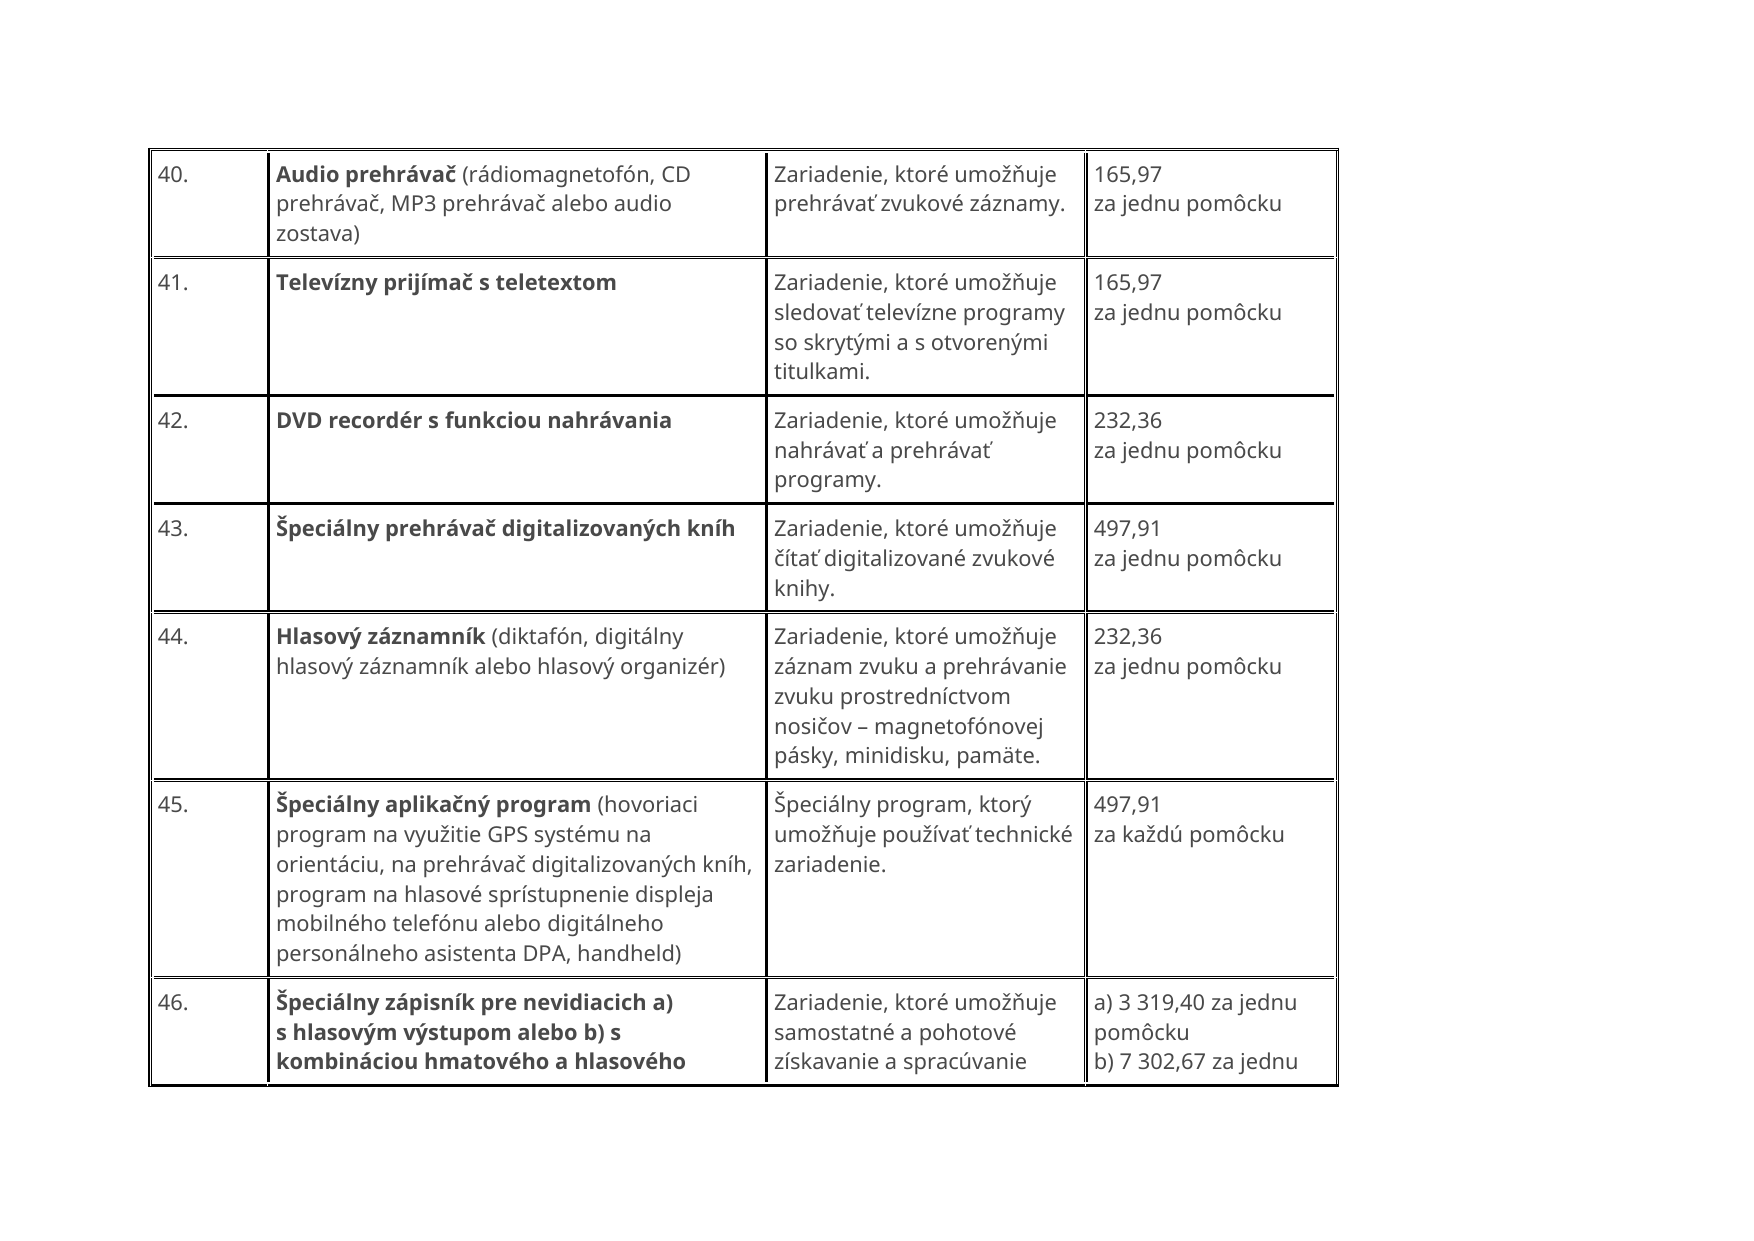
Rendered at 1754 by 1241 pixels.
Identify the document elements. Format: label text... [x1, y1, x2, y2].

table_cell 232,36 za jednu pomôcku [1088, 610, 1336, 778]
table_cell 44. [152, 610, 267, 778]
table_cell 41. [150, 256, 268, 394]
table_cell Zariadenie, ktoré umožňuje sledovať televízne programy so skrytými a s otvorenými titulkami. [768, 259, 1084, 394]
table_cell Zariadenie, ktoré umožňuje prehrávať zvukové záznamy. [766, 149, 1086, 256]
table_cell Hlasový záznamník (diktafón, digitálny hlasový záznamník alebo hlasový organizér) [270, 614, 765, 778]
table_cell Zariadenie, ktoré umožňuje čítať digitalizované zvukové knihy. [768, 505, 1084, 610]
table_cell Televízny prijímač s teletextom [270, 259, 765, 394]
table_cell Audio prehrávač (rádiomagnetofón, CD prehrávač, MP3 prehrávač alebo audio zostava) [268, 151, 766, 256]
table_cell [268, 979, 766, 1084]
table_cell 165,97 za jednu pomôcku [1086, 151, 1336, 256]
table_cell 45. [152, 778, 267, 976]
table_cell DVD recordér s funkciou nahrávania [270, 397, 765, 502]
table_cell Špeciálny program, ktorý umožňuje používať technické zariadenie. [768, 782, 1084, 976]
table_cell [1086, 976, 1337, 1084]
table_cell 46. [150, 976, 268, 1084]
table_cell Špeciálny aplikačný program (hovoriaci program na využitie GPS systému na orientáciu, na prehrávač digitalizovaných kníh, program na hlasové sprístupnenie displeja mobilného telefónu alebo digitálneho personálneho asistenta DPA, handheld) [270, 782, 765, 976]
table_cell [766, 976, 1086, 1084]
table_cell 232,36 za jednu pomôcku [1088, 394, 1336, 502]
table_cell Zariadenie, ktoré umožňuje záznam zvuku a prehrávanie zvuku prostredníctvom nosičov – magnetofónovej pásky, minidisku, pamäte. [768, 614, 1084, 778]
table_cell 497,91 za každú pomôcku [1088, 778, 1336, 976]
table_cell 40. [150, 149, 268, 256]
table_cell 497,91 za jednu pomôcku [1088, 502, 1336, 610]
table_cell 165,97 za jednu pomôcku [1086, 256, 1337, 394]
table_cell 42. [152, 394, 267, 502]
table_cell Špeciálny prehrávač digitalizovaných kníh [270, 505, 765, 610]
table_cell 43. [152, 502, 267, 610]
table_cell Zariadenie, ktoré umožňuje nahrávať a prehrávať programy. [768, 397, 1084, 502]
